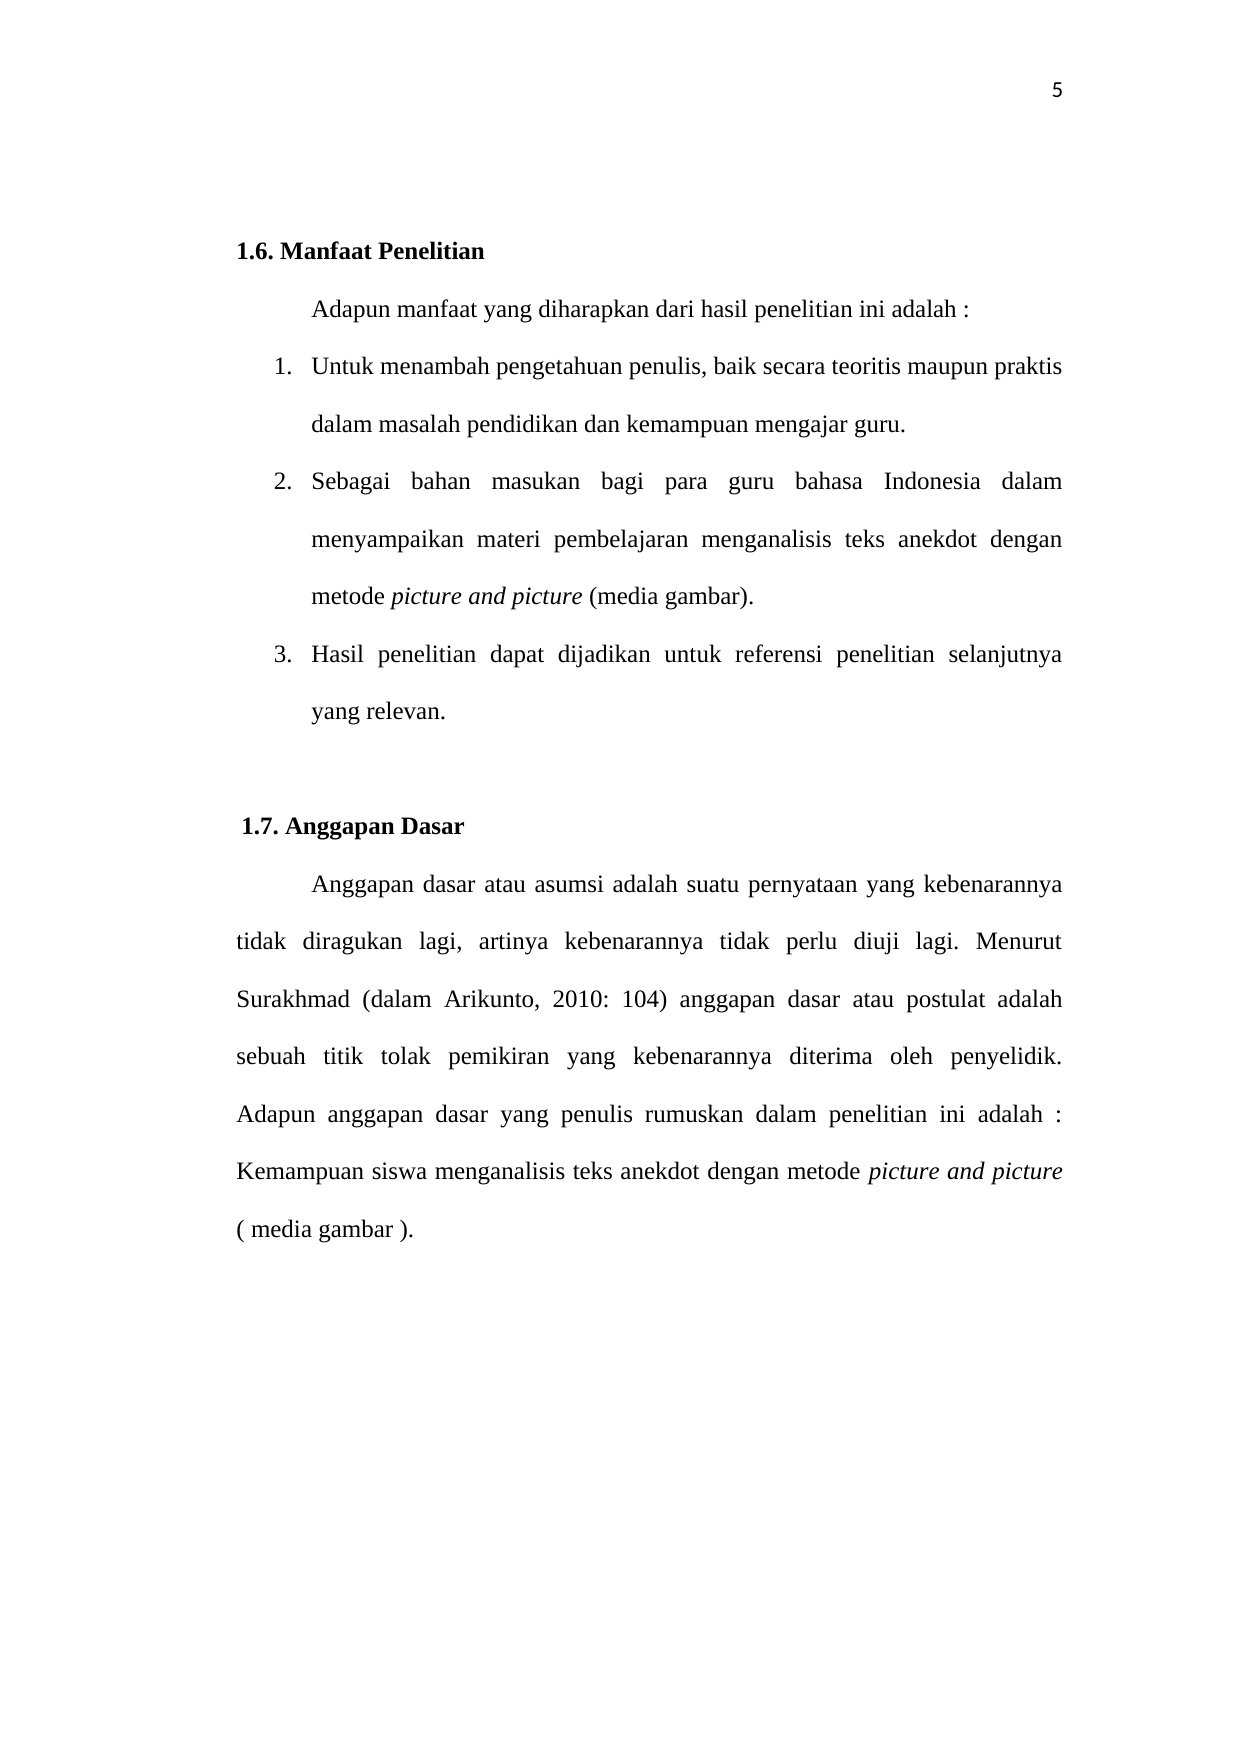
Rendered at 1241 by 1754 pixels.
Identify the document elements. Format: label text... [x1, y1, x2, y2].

text 1.7. Anggapan Dasar [236, 811, 1063, 840]
list Untuk menambah pengetahuan penulis, baik secara teoritis maupun praktis dalam masalah pendidikan dan kemampuan mengajar guru. [274, 351, 1063, 437]
text Anggapan dasar atau asumsi adalah suatu pernyataan yang kebenarannya tidak diragukan lagi, artinya kebenarannya tidak perlu diuji lagi. Menurut Surakhmad (dalam Arikunto, 2010: 104) anggapan dasar atau postulat adalah sebuah titik tolak pemikiran yang kebenarannya diterima oleh penyelidik. Adapun anggapan dasar yang penulis rumuskan dalam penelitian ini adalah : Kemampuan siswa menganalisis teks anekdot dengan metode picture and picture ( media gambar ). [236, 869, 1063, 1242]
text Adapun manfaat yang diharapkan dari hasil penelitian ini adalah : [236, 294, 1063, 322]
text 1.6. Manfaat Penelitian [236, 236, 1063, 265]
list Sebagai bahan masukan bagi para guru bahasa Indonesia dalam menyampaikan materi pembelajaran menganalisis teks anekdot dengan metode picture and picture (media gambar). [274, 466, 1063, 610]
list Hasil penelitian dapat dijadikan untuk referensi penelitian selanjutnya yang relevan. [274, 639, 1063, 725]
